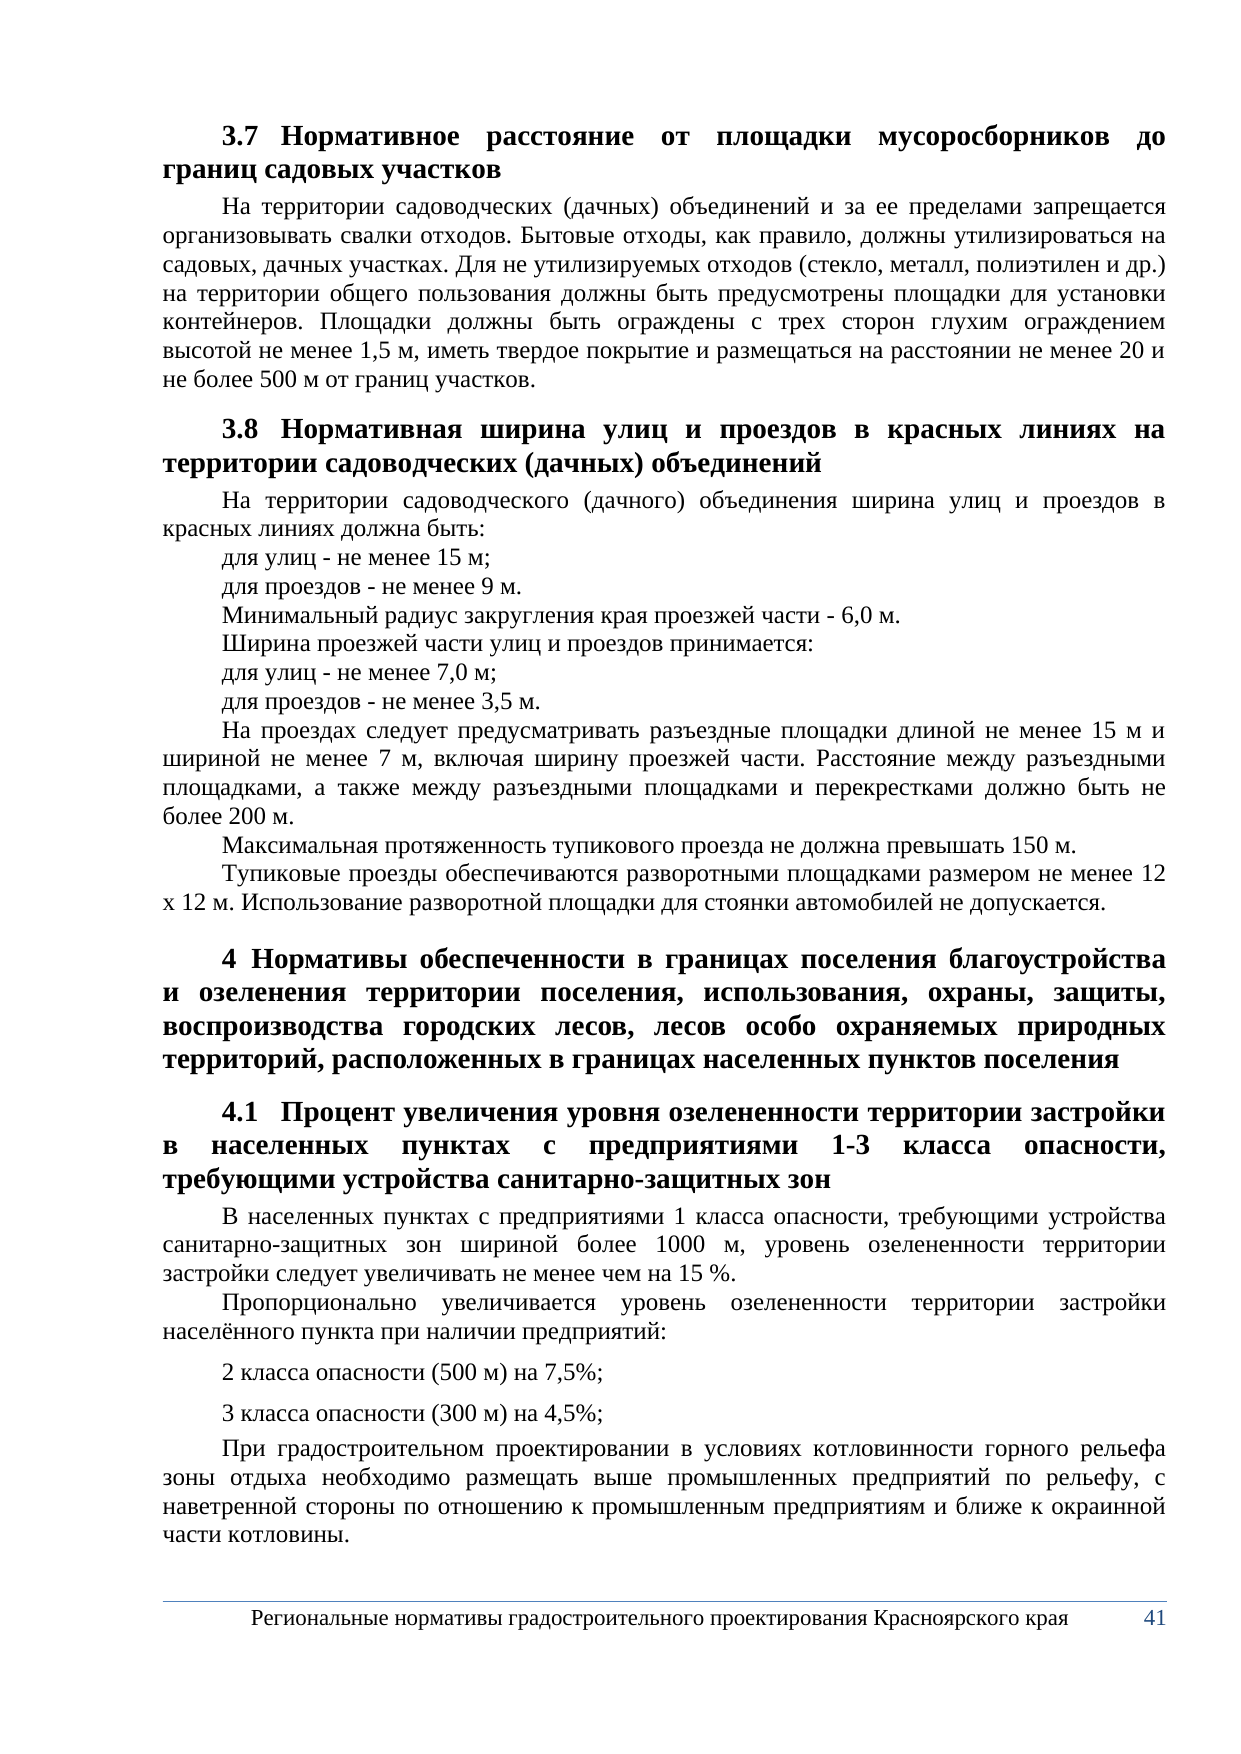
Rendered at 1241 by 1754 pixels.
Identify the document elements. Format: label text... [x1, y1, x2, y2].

text Ширина проезжей части улиц и проездов принимается: [162, 628, 1167, 657]
subtitle Процент увеличения уровня озелененности территории застройки в населенных пунктах с предприятиями 1-3 класса опасности, требующими устройства санитарно-защитных зон [162, 1094, 1167, 1194]
text На проездах следует предусматривать разъездные площадки длиной не менее 15 м и шириной не менее 7 м, включая ширину проезжей части. Расстояние между разъездными площадками, а также между разъездными площадками и перекрестками должно быть не более 200 м. [162, 715, 1167, 830]
text для улиц - не менее 15 м; [162, 542, 1167, 571]
text На территории садоводческих (дачных) объединений и за ее пределами запрещается организовывать свалки отходов. Бытовые отходы, как правило, должны утилизироваться на садовых, дачных участках. Для не утилизируемых отходов (стекло, металл, полиэтилен и др.) на территории общего пользования должны быть предусмотрены площадки для установки контейнеров. Площадки должны быть ограждены с трех сторон глухим ограждением высотой не менее 1,5 м, иметь твердое покрытие и размещаться на расстоянии не менее 20 и не более 500 м от границ участков. [162, 191, 1167, 393]
text для проездов - не менее 3,5 м. [162, 686, 1167, 715]
text 3 класса опасности (300 м) на 4,5%; [162, 1398, 1167, 1427]
text 2 класса опасности (500 м) на 7,5%; [162, 1357, 1167, 1386]
text Максимальная протяженность тупикового проезда не должна превышать 150 м. [162, 830, 1167, 858]
text для проездов - не менее 9 м. [162, 571, 1167, 600]
text Тупиковые проезды обеспечиваются разворотными площадками размером не менее 12 x 12 м. Использование разворотной площадки для стоянки автомобилей не допускается. [162, 858, 1167, 916]
text для улиц - не менее 7,0 м; [162, 657, 1167, 686]
subtitle Нормативная ширина улиц и проездов в красных линиях на территории садоводческих (дачных) объединений [162, 411, 1167, 478]
text В населенных пунктах с предприятиями 1 класса опасности, требующими устройства санитарно-защитных зон шириной более 1000 м, уровень озелененности территории застройки следует увеличивать не менее чем на 15 %. [162, 1201, 1167, 1287]
subtitle Нормативы обеспеченности в границах поселения благоустройства и озеленения территории поселения, использования, охраны, защиты, воспроизводства городских лесов, лесов особо охраняемых природных территорий, расположенных в границах населенных пунктов поселения [162, 941, 1167, 1075]
text На территории садоводческого (дачного) объединения ширина улиц и проездов в красных линиях должна быть: [162, 485, 1167, 542]
text Пропорционально увеличивается уровень озелененности территории застройки населённого пункта при наличии предприятий: [162, 1287, 1167, 1344]
text Минимальный радиус закругления края проезжей части - 6,0 м. [162, 600, 1167, 628]
subtitle Нормативное расстояние от площадки мусоросборников до границ садовых участков [162, 118, 1167, 185]
text При градостроительном проектировании в условиях котловинности горного рельефа зоны отдыха необходимо размещать выше промышленных предприятий по рельефу, с наветренной стороны по отношению к промышленным предприятиям и ближе к окраинной части котловины. [162, 1433, 1167, 1548]
